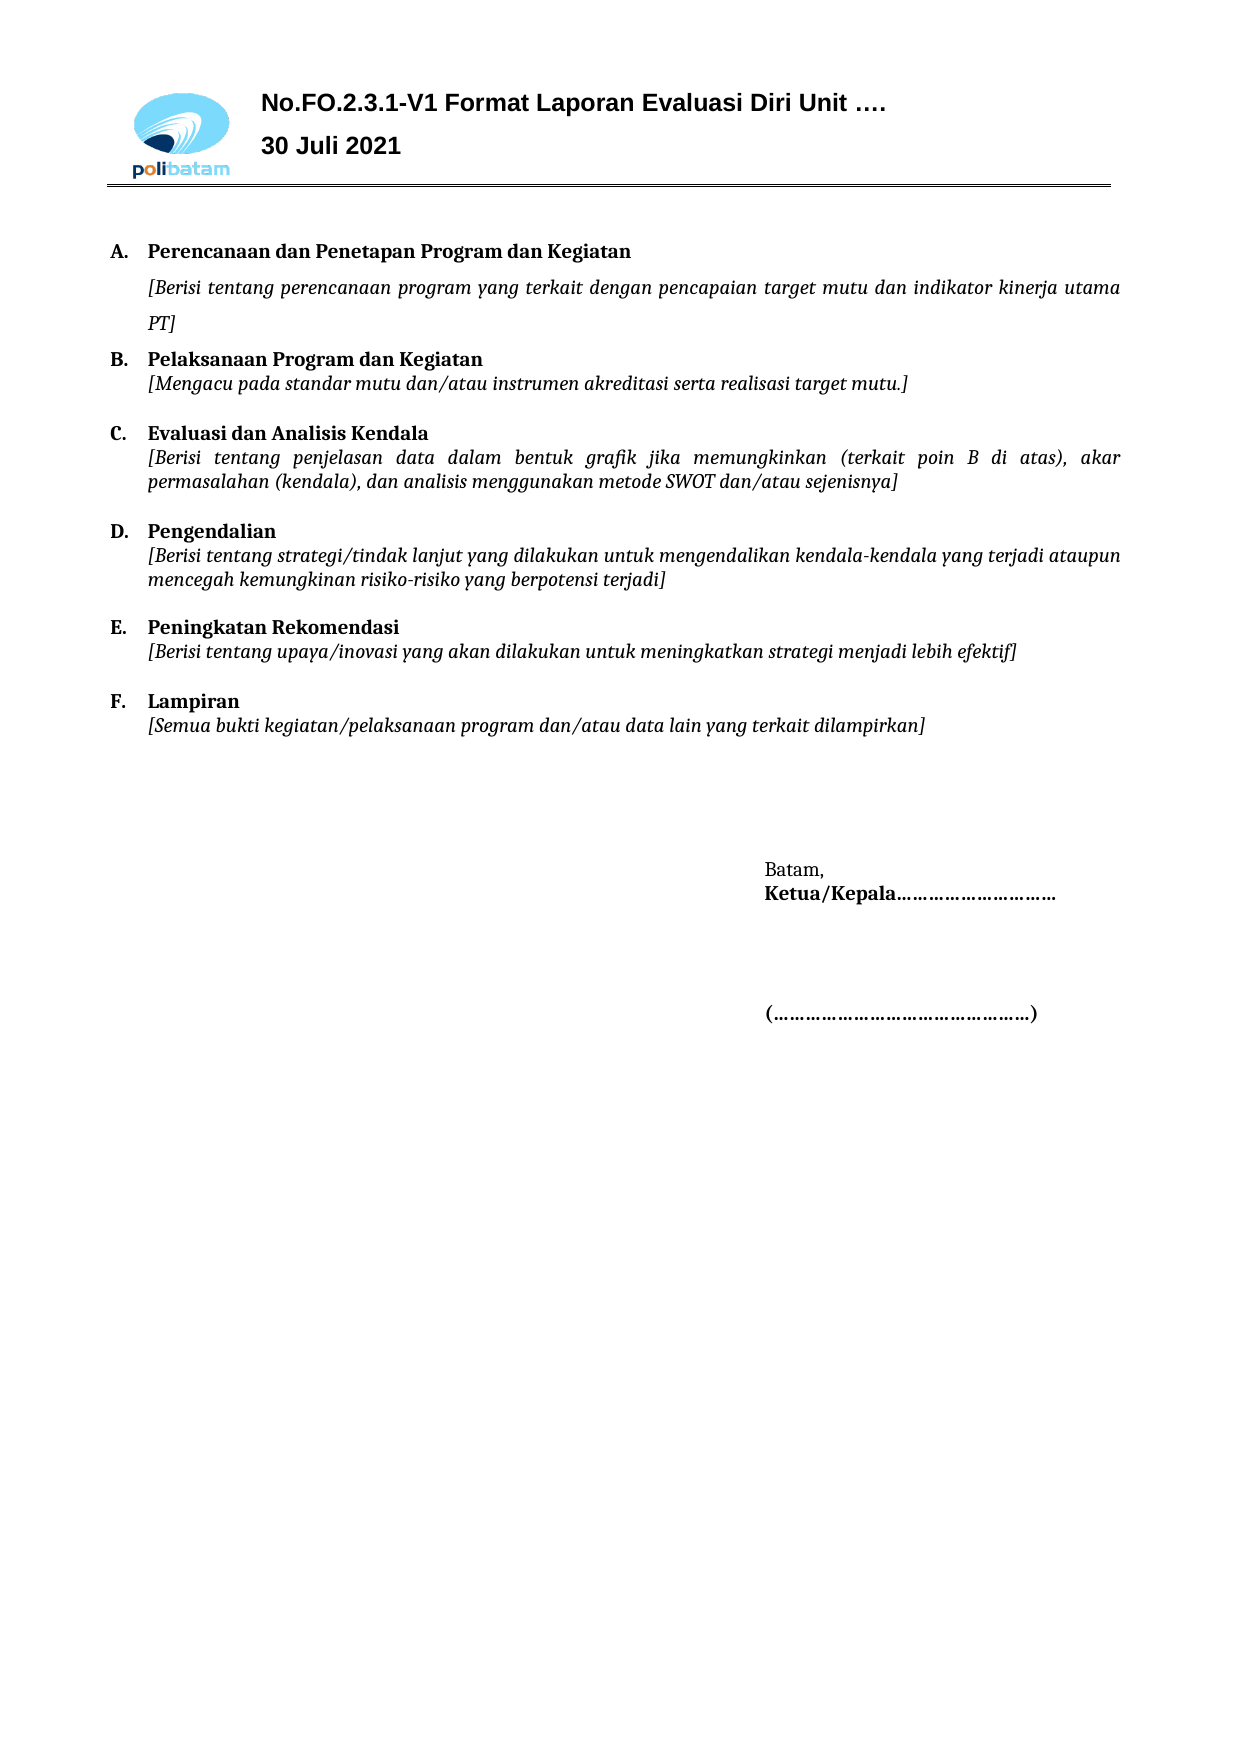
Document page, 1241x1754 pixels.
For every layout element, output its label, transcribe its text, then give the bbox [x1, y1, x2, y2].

list Lampiran [110, 690, 1122, 714]
list Pelaksanaan Program dan Kegiatan [110, 348, 1122, 372]
text [Berisi tentang perencanaan program yang terkait dengan pencapaian target mutu dan indikator kinerja utama PT] [148, 276, 1122, 336]
text [Berisi tentang penjelasan data dalam bentuk grafik jika memungkinkan (terkait poin B di atas), akar permasalahan (kendala), dan analisis menggunakan metode SWOT dan/atau sejenisnya] [148, 446, 1122, 494]
list Pengendalian [110, 520, 1122, 544]
text [Berisi tentang upaya/inovasi yang akan dilakukan untuk meningkatkan strategi menjadi lebih efektif] [148, 640, 1122, 664]
table_header Batam, Ketua/Kepala………………………… (…………………………………………) [753, 858, 1133, 1049]
picture [118, 87, 242, 184]
text [Mengacu pada standar mutu dan/atau instrumen akreditasi serta realisasi target mutu.] [148, 372, 1122, 396]
text [Semua bukti kegiatan/pelaksanaan program dan/atau data lain yang terkait dilampirkan] [148, 714, 1122, 738]
list Peningkatan Rekomendasi [110, 616, 1122, 640]
list Evaluasi dan Analisis Kendala [110, 422, 1122, 446]
list Perencanaan dan Penetapan Program dan Kegiatan [110, 240, 1122, 264]
text [Berisi tentang strategi/tindak lanjut yang dilakukan untuk mengendalikan kendala-kendala yang terjadi ataupun mencegah kemungkinan risiko-risiko yang berpotensi terjadi] [148, 544, 1122, 592]
